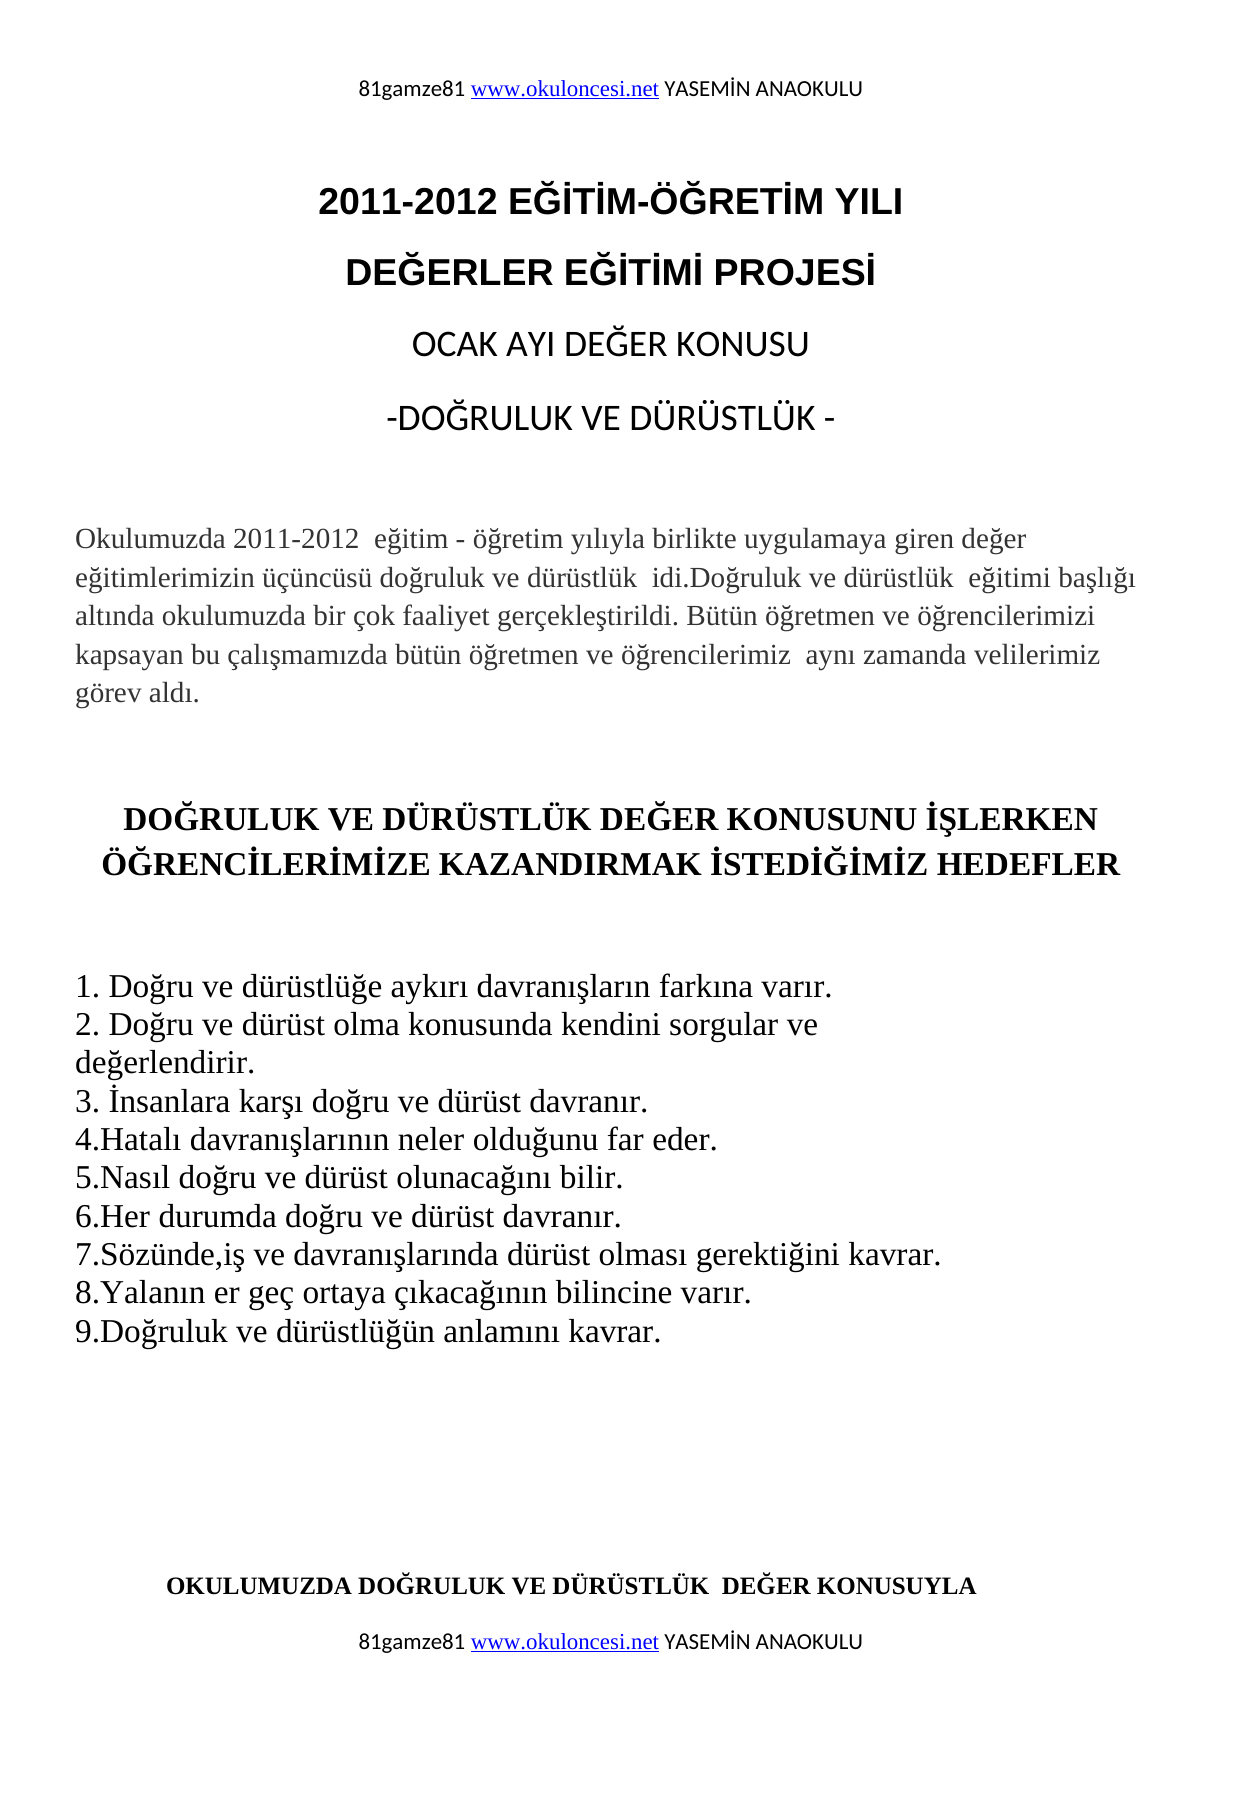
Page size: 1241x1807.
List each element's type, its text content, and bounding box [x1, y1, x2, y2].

text 2011-2012 EĞİTİM-ÖĞRETİM YILI [75, 179, 1146, 223]
text DOĞRULUK VE DÜRÜSTLÜK DEĞER KONUSUNU İŞLERKEN ÖĞRENCİLERİMİZE KAZANDIRMAK İSTEDİĞİMİZ HEDEFLER [75, 800, 1146, 882]
text OCAK AYI DEĞER KONUSU [75, 320, 1146, 366]
text Okulumuzda 2011-2012 eğitim - öğretim yılıyla birlikte uygulamaya giren değer eğitimlerimizin üçüncüsü doğruluk ve dürüstlük idi.Doğruluk ve dürüstlük eğitimi başlığı altında okulumuzda bir çok faaliyet gerçekleştirildi. Bütün öğretmen ve öğrencilerimizi kapsayan bu çalışmamızda bütün öğretmen ve öğrencilerimiz aynı zamanda velilerimiz görev aldı. [75, 521, 1146, 709]
text DEĞERLER EĞİTİMİ PROJESİ [75, 250, 1146, 293]
text -DOĞRULUK VE DÜRÜSTLÜK - [75, 394, 1146, 440]
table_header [64, 938, 1004, 1599]
